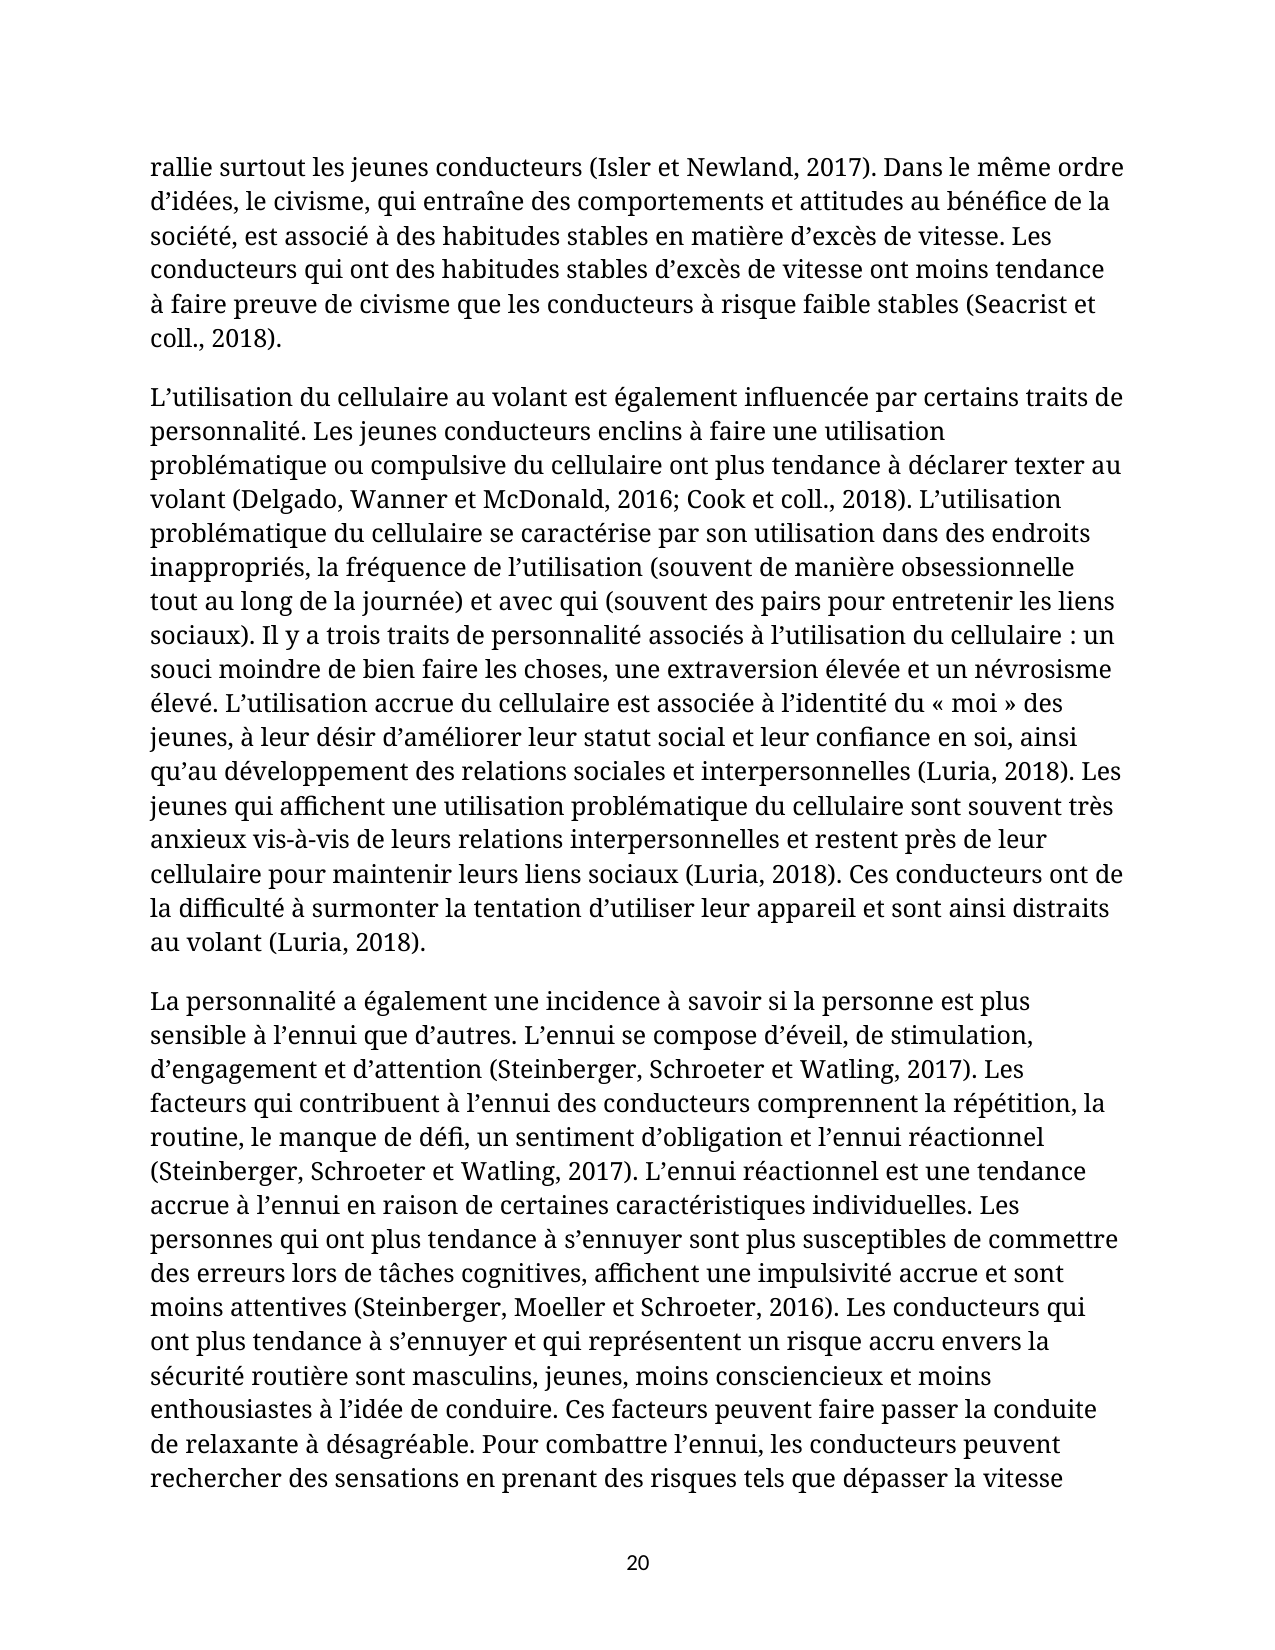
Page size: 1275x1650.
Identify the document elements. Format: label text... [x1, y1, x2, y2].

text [150, 983, 1125, 1494]
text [150, 150, 1125, 354]
text L’utilisation du cellulaire au volant est également influencée par certains traits de personnalité. Les jeunes conducteurs enclins à faire une utilisation problématique ou compulsive du cellulaire ont plus tendance à déclarer texter au volant (Delgado, Wanner et McDonald, 2016; Cook et coll., 2018). L’utilisation problématique du cellulaire se caractérise par son utilisation dans des endroits inappropriés, la fréquence de l’utilisation (souvent de manière obsessionnelle tout au long de la journée) et avec qui (souvent des pairs pour entretenir les liens sociaux). Il y a trois traits de personnalité associés à l’utilisation du cellulaire : un souci moindre de bien faire les choses, une extraversion élevée et un névrosisme élevé. L’utilisation accrue du cellulaire est associée à l’identité du « moi » des jeunes, à leur désir d’améliorer leur statut social et leur confiance en soi, ainsi qu’au développement des relations sociales et interpersonnelles (Luria, 2018). Les jeunes qui affichent une utilisation problématique du cellulaire sont souvent très anxieux vis-à-vis de leurs relations interpersonnelles et restent près de leur cellulaire pour maintenir leurs liens sociaux (Luria, 2018). Ces conducteurs ont de la difficulté à surmonter la tentation d’utiliser leur appareil et sont ainsi distraits au volant (Luria, 2018). [150, 379, 1125, 958]
